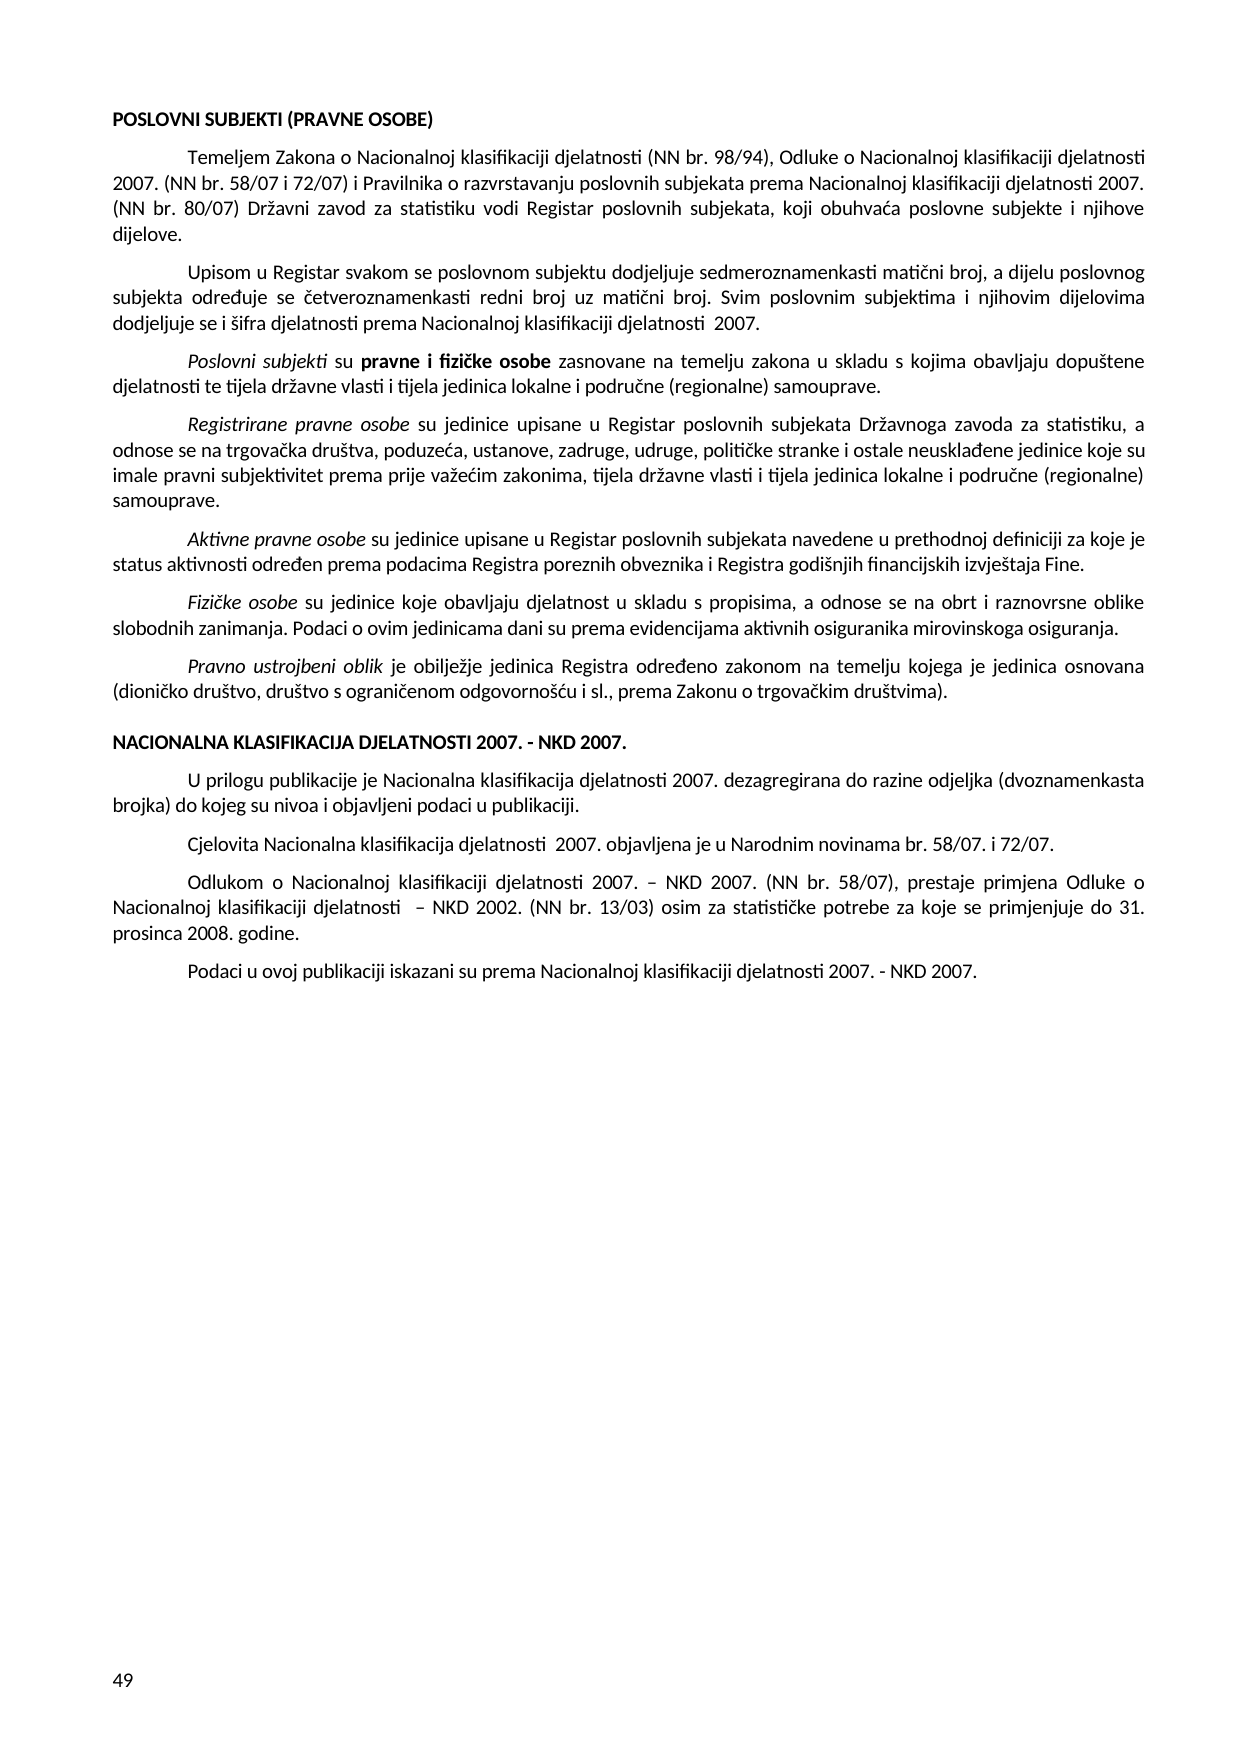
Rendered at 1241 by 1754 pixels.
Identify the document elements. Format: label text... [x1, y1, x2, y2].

text Poslovni subjekti su pravne i fizičke osobe zasnovane na temelju zakona u skladu s kojima obavljaju dopuštene djelatnosti te tijela državne vlasti i tijela jedinica lokalne i područne (regionalne) samouprave. [112, 348, 1146, 399]
text Upisom u Registar svakom se poslovnom subjektu dodjeljuje sedmeroznamenkasti matični broj, a dijelu poslovnog subjekta određuje se četveroznamenkasti redni broj uz matični broj. Svim poslovnim subjektima i njihovim dijelovima dodjeljuje se i šifra djelatnosti prema Nacionalnoj klasifikaciji djelatnosti 2007. [112, 259, 1146, 335]
text NACIONALNA KLASIFIKACIJA DJELATNOSTI 2007. - NKD 2007. [112, 729, 1146, 754]
text Odlukom o Nacionalnoj klasifikaciji djelatnosti 2007. – NKD 2007. (NN br. 58/07), prestaje primjena Odluke o Nacionalnoj klasifikaciji djelatnosti – NKD 2002. (NN br. 13/03) osim za statističke potrebe za koje se primjenjuje do 31. prosinca 2008. godine. [112, 869, 1146, 945]
text Temeljem Zakona o Nacionalnoj klasifikaciji djelatnosti (NN br. 98/94), Odluke o Nacionalnoj klasifikaciji djelatnosti 2007. (NN br. 58/07 i 72/07) i Pravilnika o razvrstavanju poslovnih subjekata prema Nacionalnoj klasifikaciji djelatnosti 2007. (NN br. 80/07) Državni zavod za statistiku vodi Registar poslovnih subjekata, koji obuhvaća poslovne subjekte i njihove dijelove. [112, 144, 1146, 246]
text U prilogu publikacije je Nacionalna klasifikacija djelatnosti 2007. dezagregirana do razine odjeljka (dvoznamenkasta brojka) do kojeg su nivoa i objavljeni podaci u publikaciji. [112, 767, 1146, 818]
text POSLOVNI SUBJEKTI (PRAVNE OSOBE) [112, 106, 1146, 132]
text Fizičke osobe su jedinice koje obavljaju djelatnost u skladu s propisima, a odnose se na obrt i raznovrsne oblike slobodnih zanimanja. Podaci o ovim jedinicama dani su prema evidencijama aktivnih osiguranika mirovinskoga osiguranja. [112, 589, 1146, 640]
text Cjelovita Nacionalna klasifikacija djelatnosti 2007. objavljena je u Narodnim novinama br. 58/07. i 72/07. [112, 831, 1146, 856]
text Podaci u ovoj publikaciji iskazani su prema Nacionalnoj klasifikaciji djelatnosti 2007. - NKD 2007. [112, 958, 1146, 983]
text Registrirane pravne osobe su jedinice upisane u Registar poslovnih subjekata Državnoga zavoda za statistiku, a odnose se na trgovačka društva, poduzeća, ustanove, zadruge, udruge, političke stranke i ostale neusklađene jedinice koje su imale pravni subjektivitet prema prije važećim zakonima, tijela državne vlasti i tijela jedinica lokalne i područne (regionalne) samouprave. [112, 411, 1146, 513]
text Pravno ustrojbeni oblik je obilježje jedinica Registra određeno zakonom na temelju kojega je jedinica osnovana (dioničko društvo, društvo s ograničenom odgovornošću i sl., prema Zakonu o trgovačkim društvima). [112, 653, 1146, 704]
text Aktivne pravne osobe su jedinice upisane u Registar poslovnih subjekata navedene u prethodnoj definiciji za koje je status aktivnosti određen prema podacima Registra poreznih obveznika i Registra godišnjih financijskih izvještaja Fine. [112, 526, 1146, 577]
